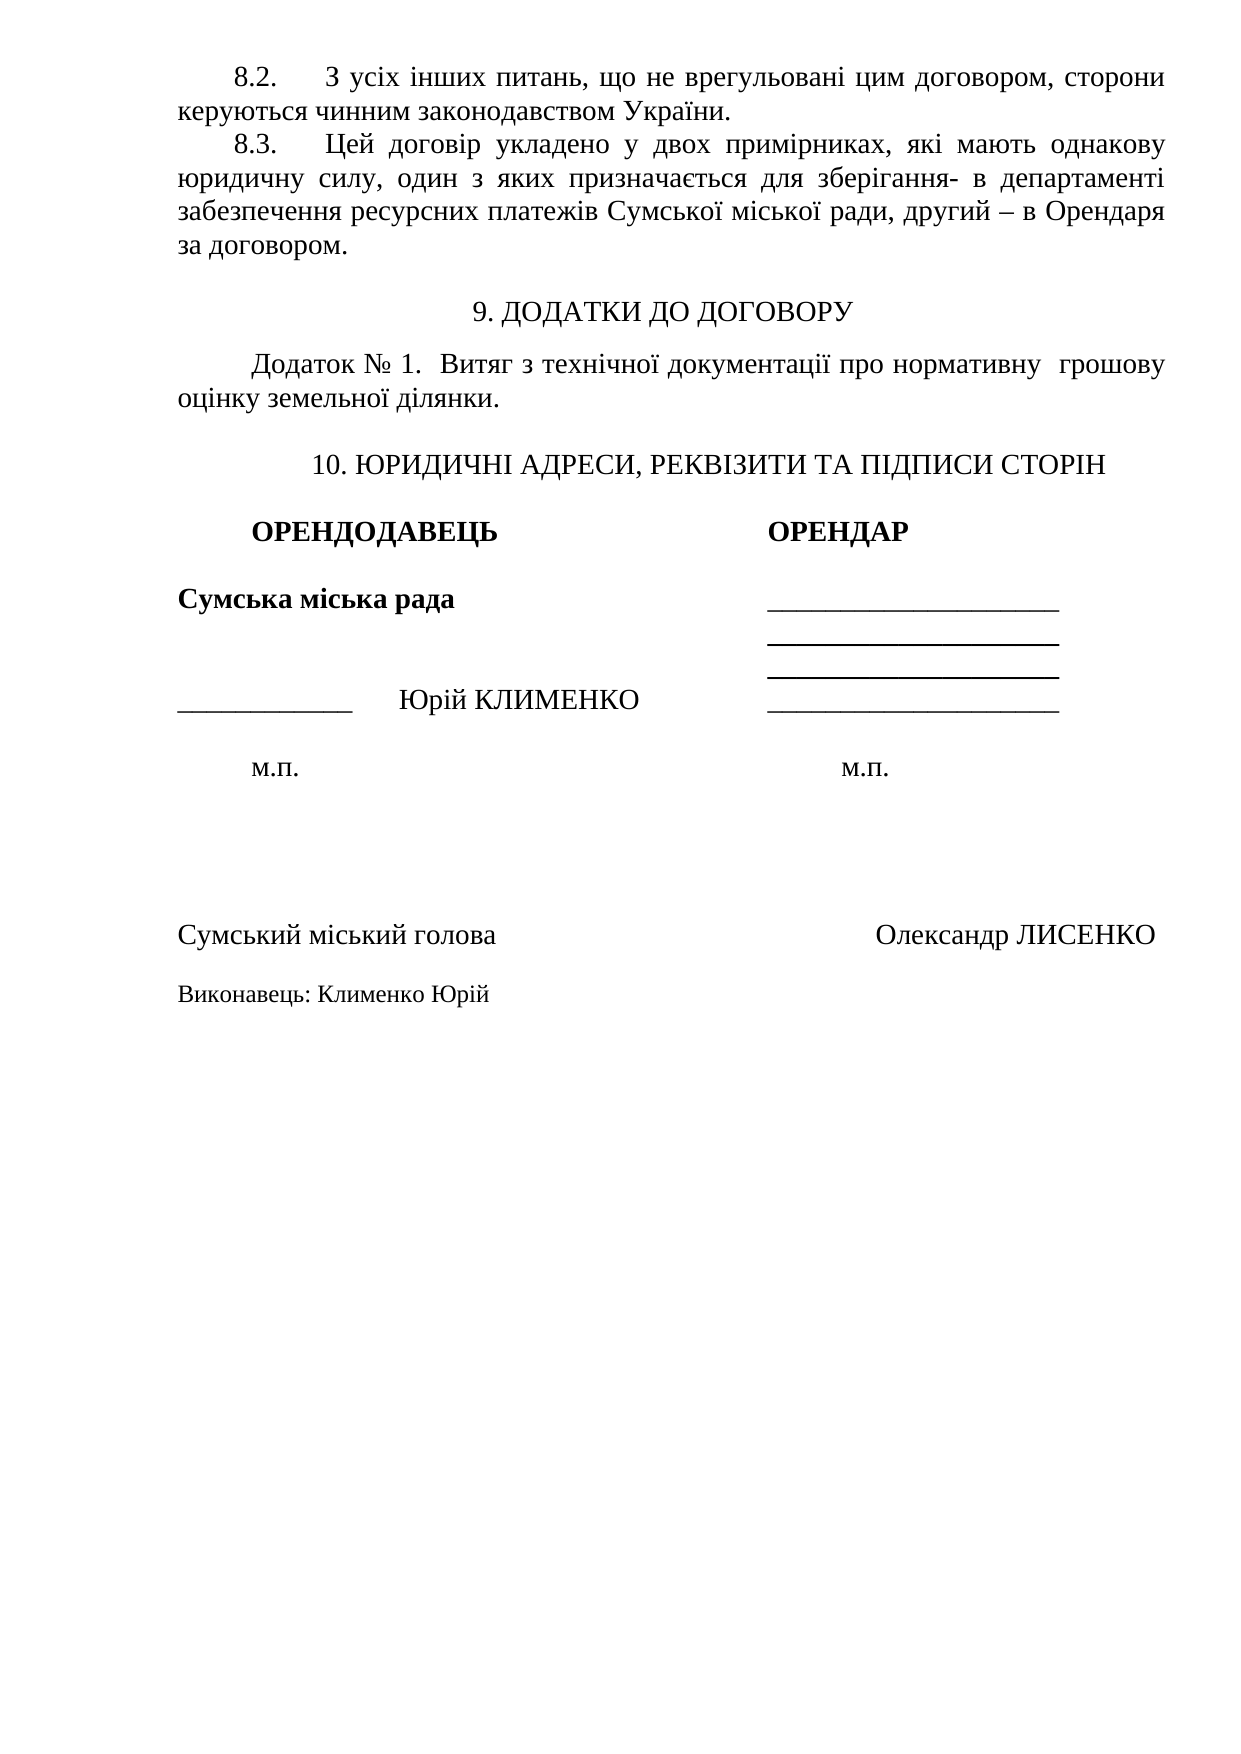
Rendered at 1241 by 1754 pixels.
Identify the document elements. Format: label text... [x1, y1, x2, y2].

text Сумський міський голова Олександр ЛИСЕНКО [177, 917, 1167, 950]
text 10. ЮРИДИЧНІ АДРЕСИ, РЕКВІЗИТИ ТА ПІДПИСИ СТОРІН [177, 447, 1167, 481]
text ОРЕНДОДАВЕЦЬ ОРЕНДАР [177, 514, 1167, 548]
text ____________________ [177, 615, 1167, 648]
text м.п. м.п. [177, 749, 1167, 783]
text ____________________ [177, 648, 1167, 682]
text 9. ДОДАТКИ ДО ДОГОВОРУ [398, 294, 1167, 327]
text Додаток № 1. Витяг з технічної документації про нормативну грошову оцінку земельної ділянки. [177, 347, 1167, 414]
text ____________ Юрій КЛИМЕНКО ____________________ [177, 682, 1167, 716]
text 8.3. Цей договір укладено у двох примірниках, які мають однакову юридичну силу, один з яких призначається для зберігання- в департаменті забезпечення ресурсних платежів Сумської міської ради, другий – в Орендаря за договором. [177, 126, 1167, 260]
text Сумська міська рада ____________________ [177, 581, 1167, 615]
text 8.2. З усіх інших питань, що не врегульовані цим договором, сторони керуються чинним законодавством України. [177, 59, 1167, 126]
text Виконавець: Клименко Юрій [177, 979, 1167, 1008]
